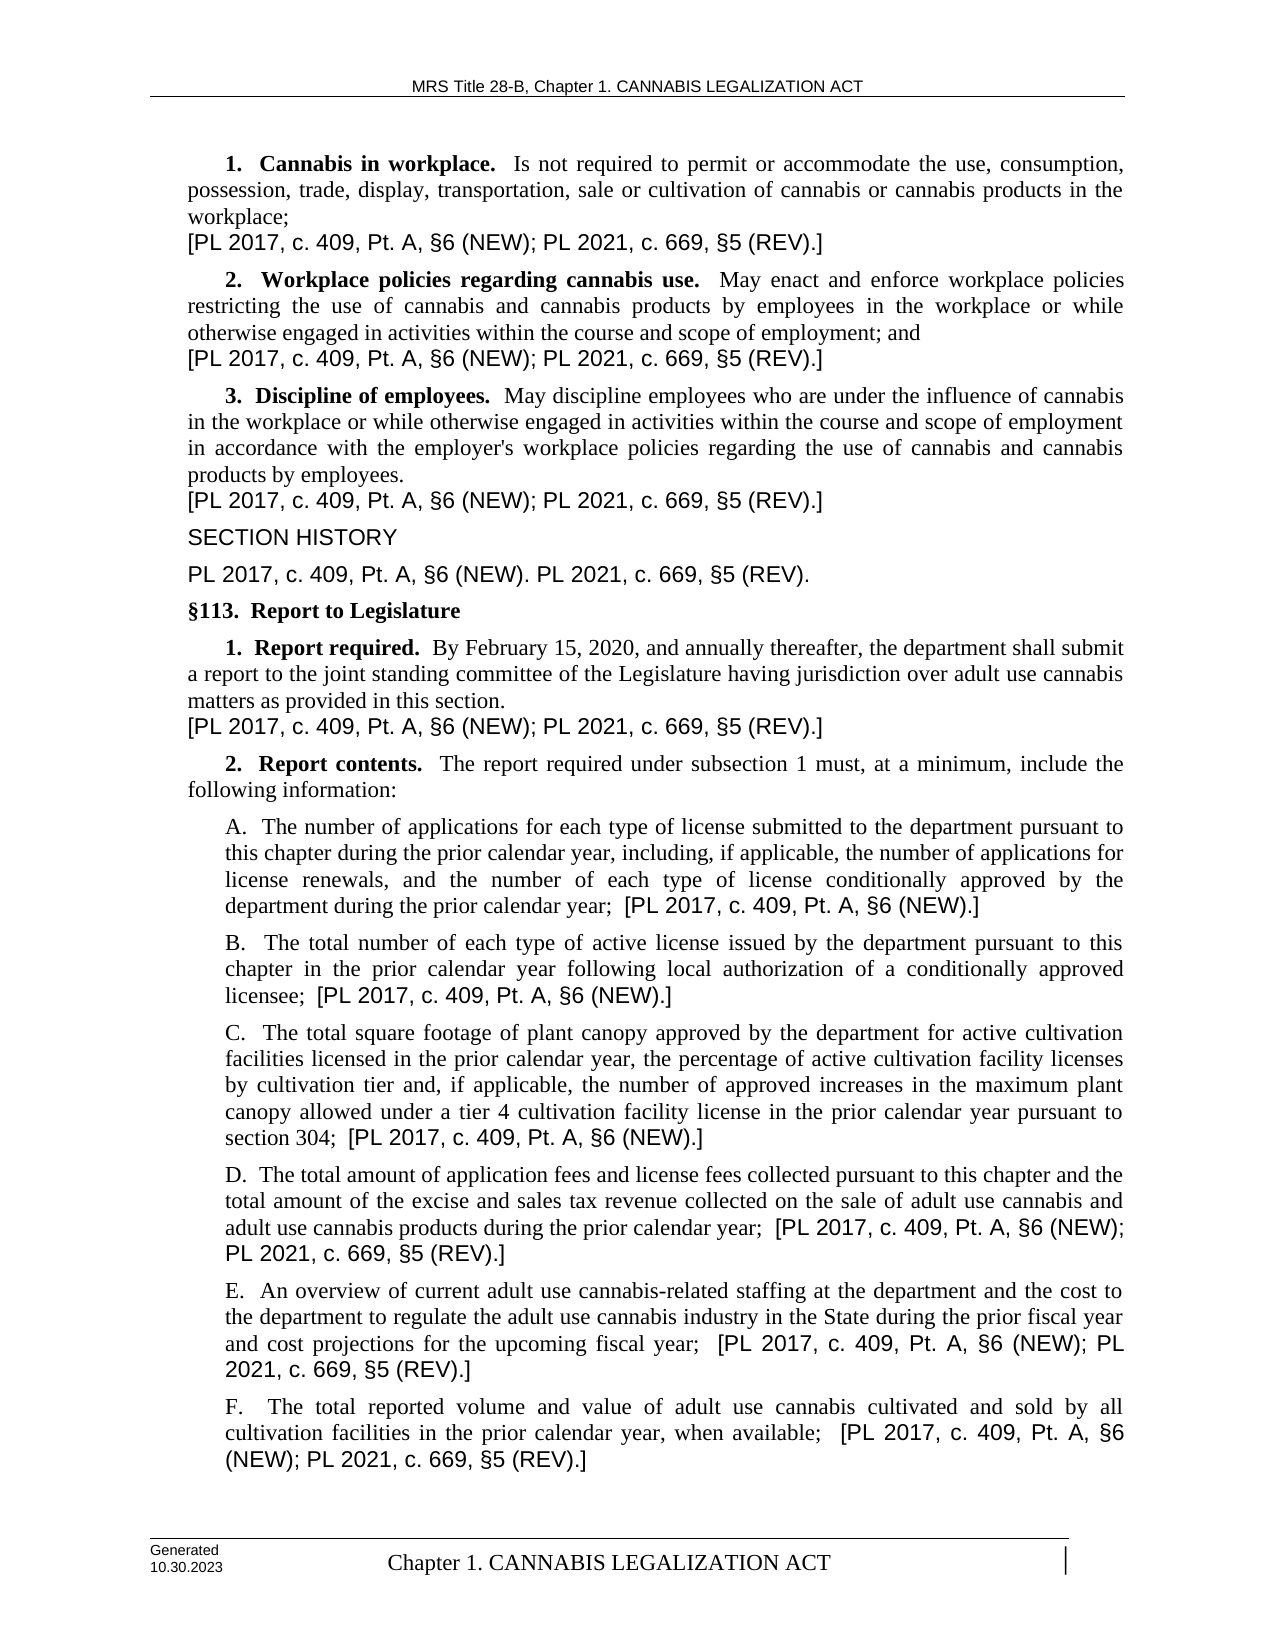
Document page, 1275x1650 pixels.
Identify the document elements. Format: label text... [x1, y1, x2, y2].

text 3. Discipline of employees. May discipline employees who are under the influence of cannabis in the workplace or while otherwise engaged in activities within the course and scope of employment in accordance with the employer's workplace policies regarding the use of cannabis and cannabis products by employees. [187, 382, 1125, 487]
text §113. Report to Legislature [187, 597, 1125, 624]
text 2. Report contents. The report required under subsection 1 must, at a minimum, include the following information: [187, 750, 1125, 803]
text C. The total square footage of plant canopy approved by the department for active cultivation facilities licensed in the prior calendar year, the percentage of active cultivation facility licenses by cultivation tier and, if applicable, the number of approved increases in the maximum plant canopy allowed under a tier 4 cultivation facility license in the prior calendar year pursuant to section 304; [PL 2017, c. 409, Pt. A, §6 (NEW).] [225, 1019, 1125, 1151]
text E. An overview of current adult use cannabis-related staffing at the department and the cost to the department to regulate the adult use cannabis industry in the State during the prior fiscal year and cost projections for the upcoming fiscal year; [PL 2017, c. 409, Pt. A, §6 (NEW); PL 2021, c. 669, §5 (REV).] [225, 1277, 1125, 1382]
text 1. Cannabis in workplace. Is not required to permit or accommodate the use, consumption, possession, trade, display, transportation, sale or cultivation of cannabis or cannabis products in the workplace; [187, 150, 1125, 229]
text 1. Report required. By February 15, 2020, and annually thereafter, the department shall submit a report to the joint standing committee of the Legislature having jurisdiction over adult use cannabis matters as provided in this section. [187, 634, 1125, 713]
text F. The total reported volume and value of adult use cannabis cultivated and sold by all cultivation facilities in the prior calendar year, when available; [PL 2017, c. 409, Pt. A, §6 (NEW); PL 2021, c. 669, §5 (REV).] [225, 1393, 1125, 1472]
text SECTION HISTORY [187, 524, 1125, 550]
text [PL 2017, c. 409, Pt. A, §6 (NEW); PL 2021, c. 669, §5 (REV).] [187, 713, 1125, 739]
text B. The total number of each type of active license issued by the department pursuant to this chapter in the prior calendar year following local authorization of a conditionally approved licensee; [PL 2017, c. 409, Pt. A, §6 (NEW).] [225, 929, 1125, 1008]
text 2. Workplace policies regarding cannabis use. May enact and enforce workplace policies restricting the use of cannabis and cannabis products by employees in the workplace or while otherwise engaged in activities within the course and scope of employment; and [187, 266, 1125, 345]
text A. The number of applications for each type of license submitted to the department pursuant to this chapter during the prior calendar year, including, if applicable, the number of applications for license renewals, and the number of each type of license conditionally approved by the department during the prior calendar year; [PL 2017, c. 409, Pt. A, §6 (NEW).] [225, 813, 1125, 919]
text [PL 2017, c. 409, Pt. A, §6 (NEW); PL 2021, c. 669, §5 (REV).] [187, 229, 1125, 255]
text D. The total amount of application fees and license fees collected pursuant to this chapter and the total amount of the excise and sales tax revenue collected on the sale of adult use cannabis and adult use cannabis products during the prior calendar year; [PL 2017, c. 409, Pt. A, §6 (NEW); PL 2021, c. 669, §5 (REV).] [225, 1161, 1125, 1266]
text [PL 2017, c. 409, Pt. A, §6 (NEW); PL 2021, c. 669, §5 (REV).] [187, 487, 1125, 513]
text [PL 2017, c. 409, Pt. A, §6 (NEW); PL 2021, c. 669, §5 (REV).] [187, 345, 1125, 371]
text PL 2017, c. 409, Pt. A, §6 (NEW). PL 2021, c. 669, §5 (REV). [187, 561, 1125, 587]
